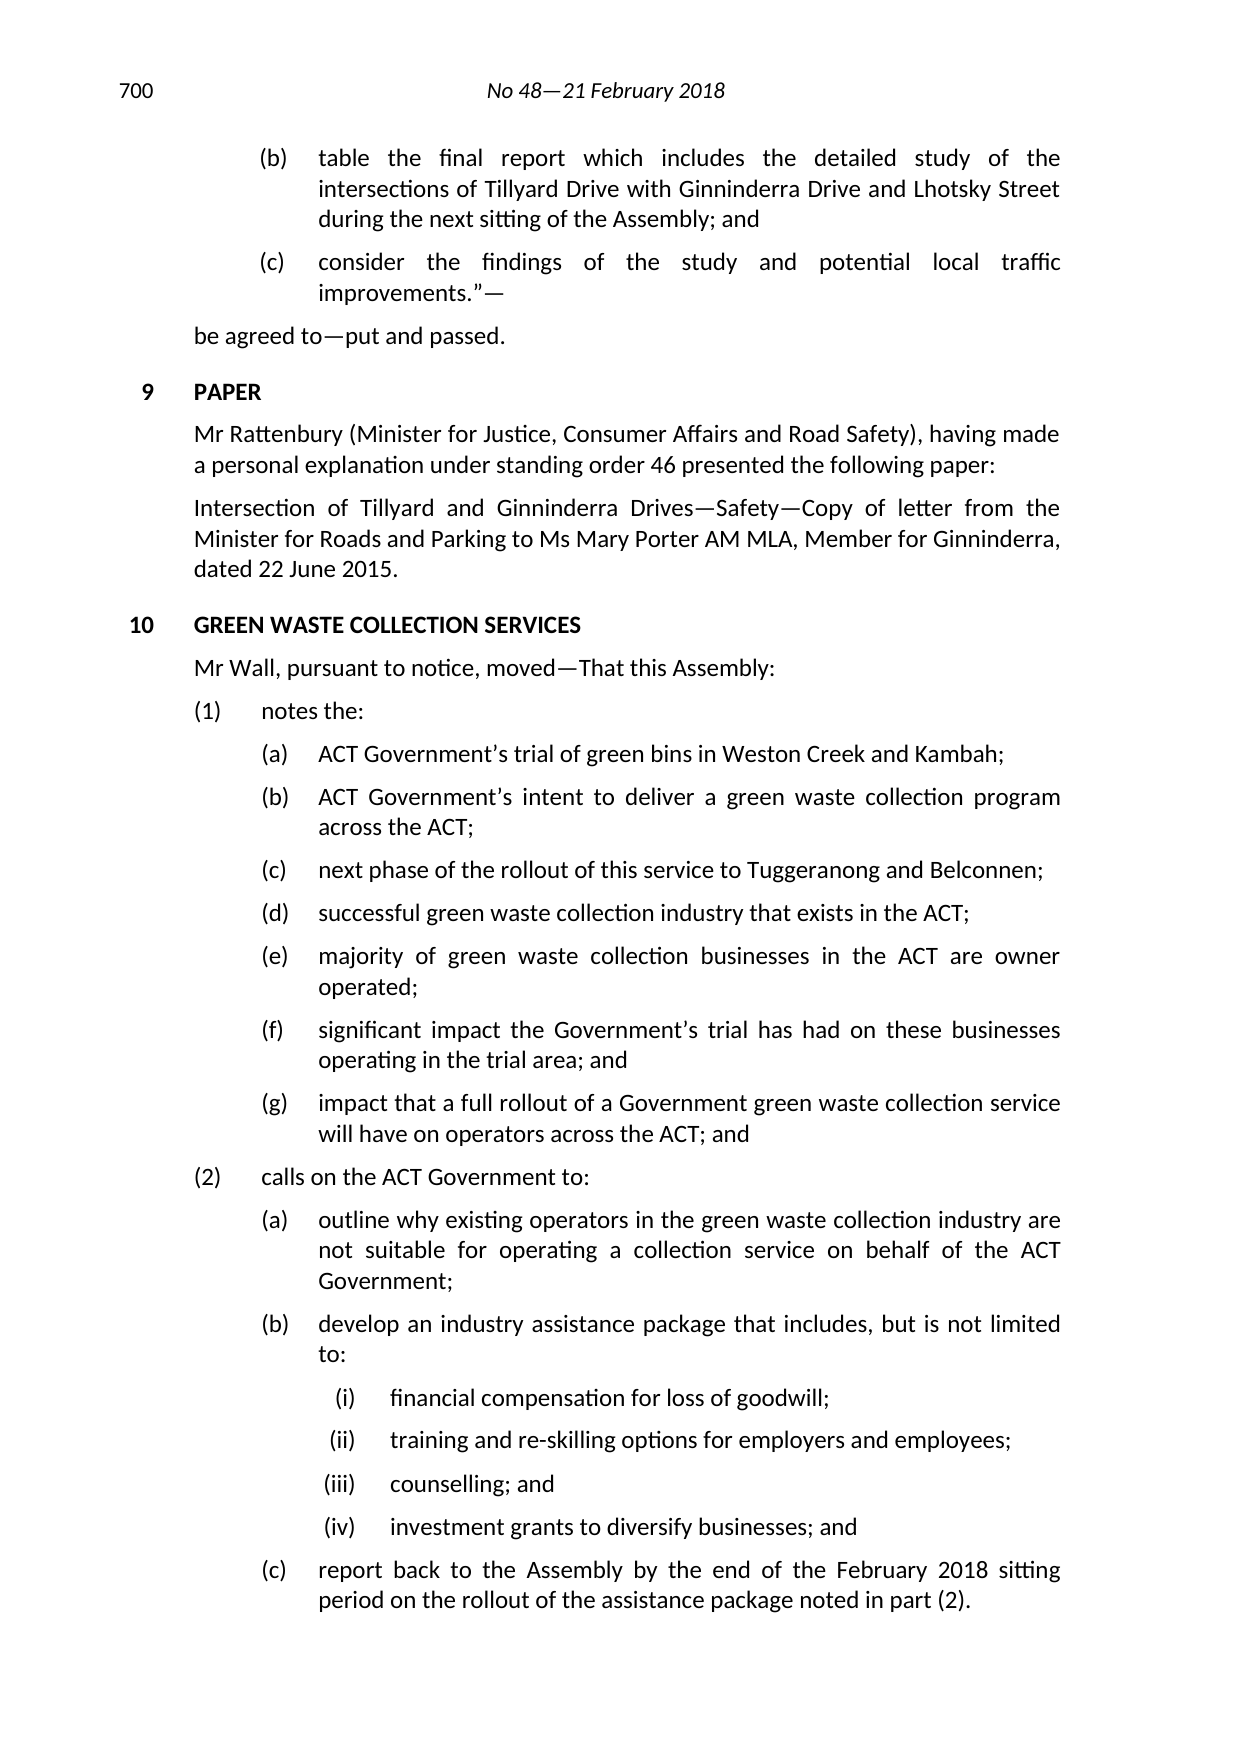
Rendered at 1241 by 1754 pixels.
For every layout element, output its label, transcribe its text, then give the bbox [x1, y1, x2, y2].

list impact that a full rollout of a Government green waste collection service will have on operators across the ACT; and [261, 1087, 1062, 1148]
subtitle 9 PAPER [118, 376, 1062, 406]
text (c) consider the findings of the study and potential local traffic improvements.”— [193, 247, 1062, 308]
list financial compensation for loss of goodwill; [356, 1382, 1062, 1412]
list significant impact the Government’s trial has had on these businesses operating in the trial area; and [261, 1014, 1062, 1075]
text Mr Wall, pursuant to notice, moved—That this Assembly: [193, 652, 1062, 682]
text Mr Rattenbury (Minister for Justice, Consumer Affairs and Road Safety), having made a personal explanation under standing order 46 presented the following paper: [193, 419, 1062, 480]
list majority of green waste collection businesses in the ACT are owner operated; [261, 940, 1062, 1001]
list outline why existing operators in the green waste collection industry are not suitable for operating a collection service on behalf of the ACT Government; [261, 1204, 1062, 1296]
list successful green waste collection industry that exists in the ACT; [261, 897, 1062, 928]
list counselling; and [356, 1468, 1062, 1498]
list next phase of the rollout of this service to Tuggeranong and Belconnen; [261, 854, 1062, 885]
text Intersection of Tillyard and Ginninderra Drives—Safety—Copy of letter from the Minister for Roads and Parking to Ms Mary Porter AM MLA, Member for Ginninderra, dated 22 June 2015. [193, 492, 1062, 584]
list report back to the Assembly by the end of the February 2018 sitting period on the rollout of the assistance package noted in part (2). [261, 1554, 1062, 1615]
list training and re-skilling options for employers and employees; [356, 1425, 1062, 1455]
subtitle 10 Green waste collection services [118, 609, 1062, 639]
text (b) table the final report which includes the detailed study of the intersections of Tillyard Drive with Ginninderra Drive and Lhotsky Street during the next sitting of the Assembly; and [193, 142, 1062, 234]
list notes the: [193, 695, 1062, 725]
list ACT Government’s trial of green bins in Weston Creek and Kambah; [261, 738, 1062, 768]
list ACT Government’s intent to deliver a green waste collection program across the ACT; [261, 781, 1062, 842]
text be agreed to—put and passed. [193, 320, 1062, 351]
list investment grants to diversify businesses; and [356, 1511, 1062, 1541]
list develop an industry assistance package that includes, but is not limited to: [261, 1308, 1062, 1369]
list calls on the ACT Government to: [193, 1161, 1062, 1192]
